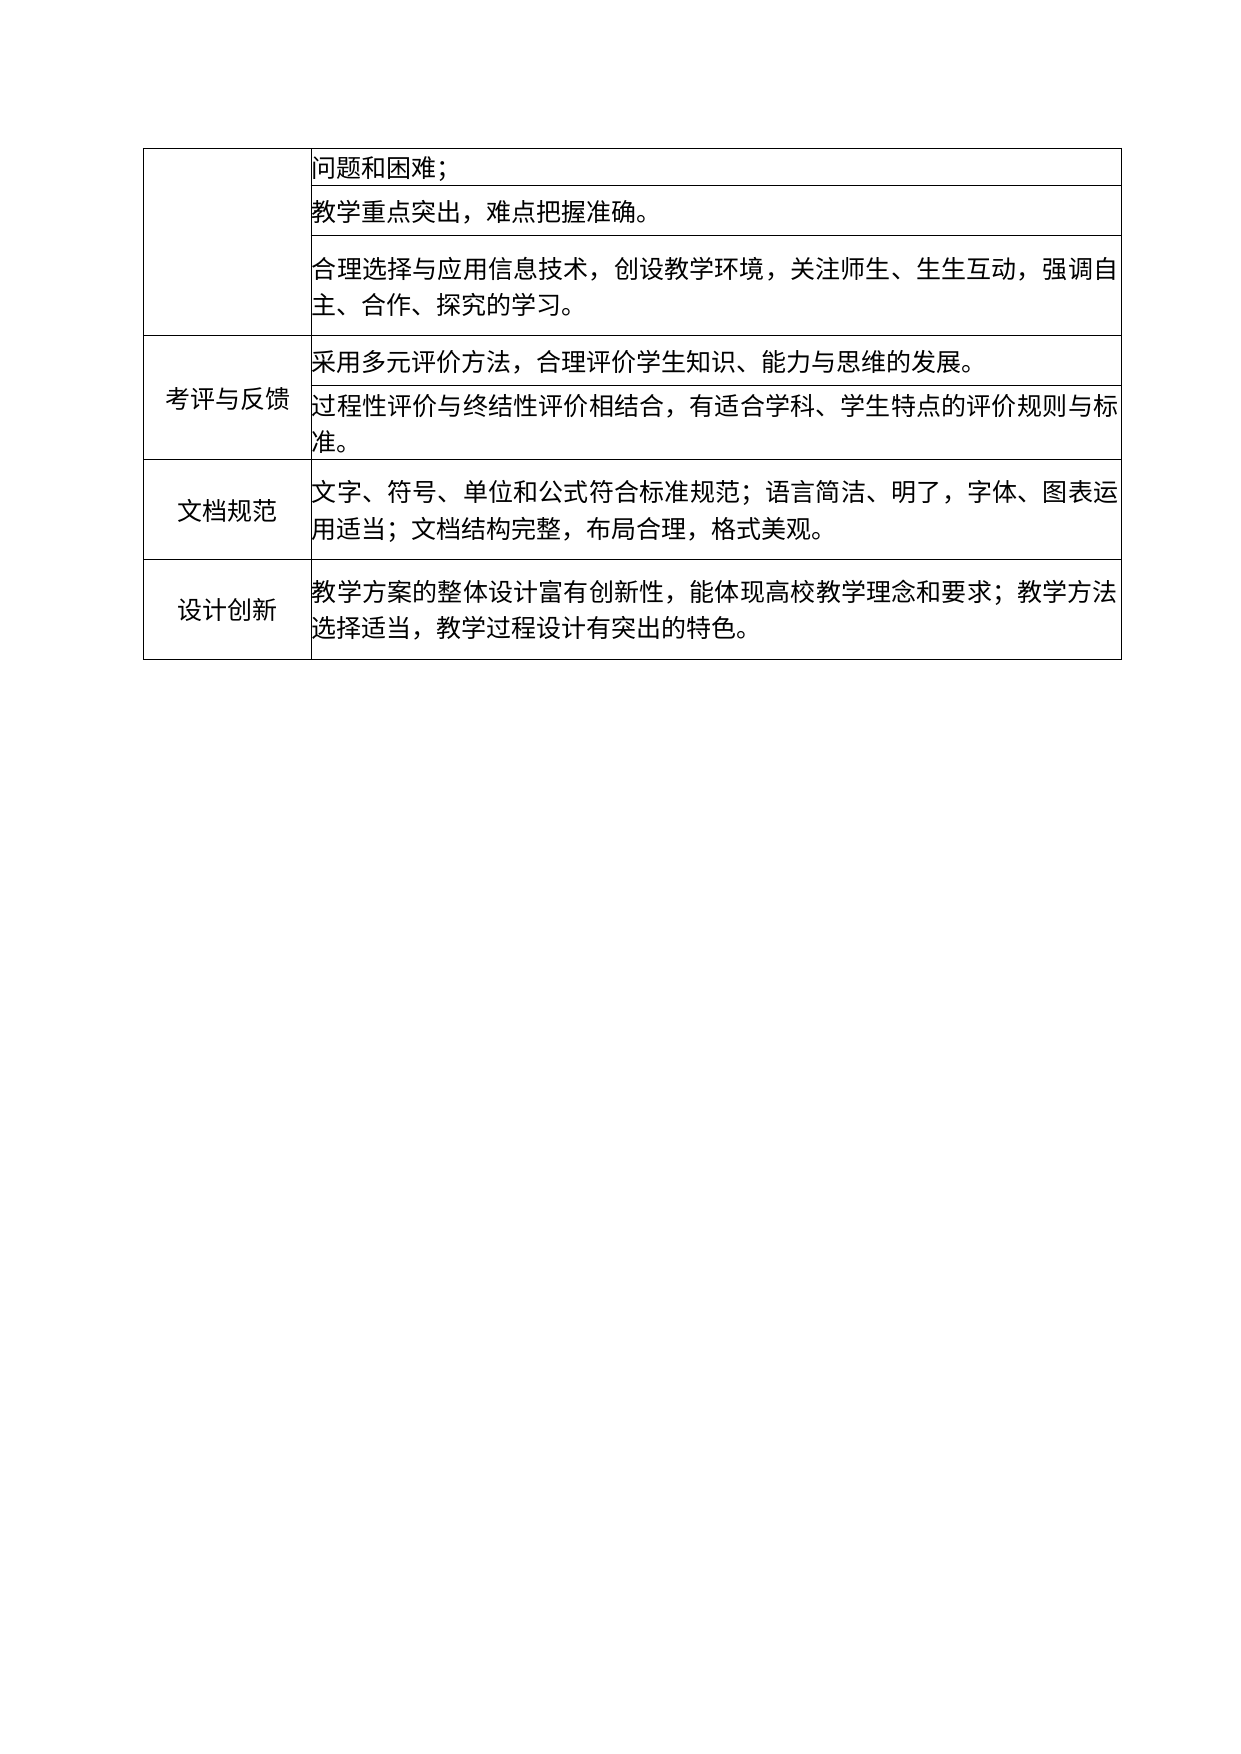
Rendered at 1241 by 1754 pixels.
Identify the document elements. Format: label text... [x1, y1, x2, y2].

table_cell 文档规范 [144, 460, 311, 558]
table_cell 考评与反馈 [144, 336, 311, 459]
table_cell 教学重点突出，难点把握准确。 [312, 186, 1121, 235]
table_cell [312, 149, 1121, 185]
table_cell 教学方案的整体设计富有创新性，能体现高校教学理念和要求；教学方法选择适当，教学过程设计有突出的特色。 [312, 560, 1121, 658]
table_cell 设计创新 [144, 560, 311, 658]
table_cell 过程性评价与终结性评价相结合，有适合学科、学生特点的评价规则与标准。 [312, 386, 1121, 459]
table_cell 文字、符号、单位和公式符合标准规范；语言简洁、明了，字体、图表运用适当；文档结构完整，布局合理，格式美观。 [312, 460, 1121, 558]
table_cell 合理选择与应用信息技术，创设教学环境，关注师生、生生互动，强调自主、合作、探究的学习。 [312, 236, 1121, 335]
table_cell 采用多元评价方法，合理评价学生知识、能力与思维的发展。 [312, 336, 1121, 385]
